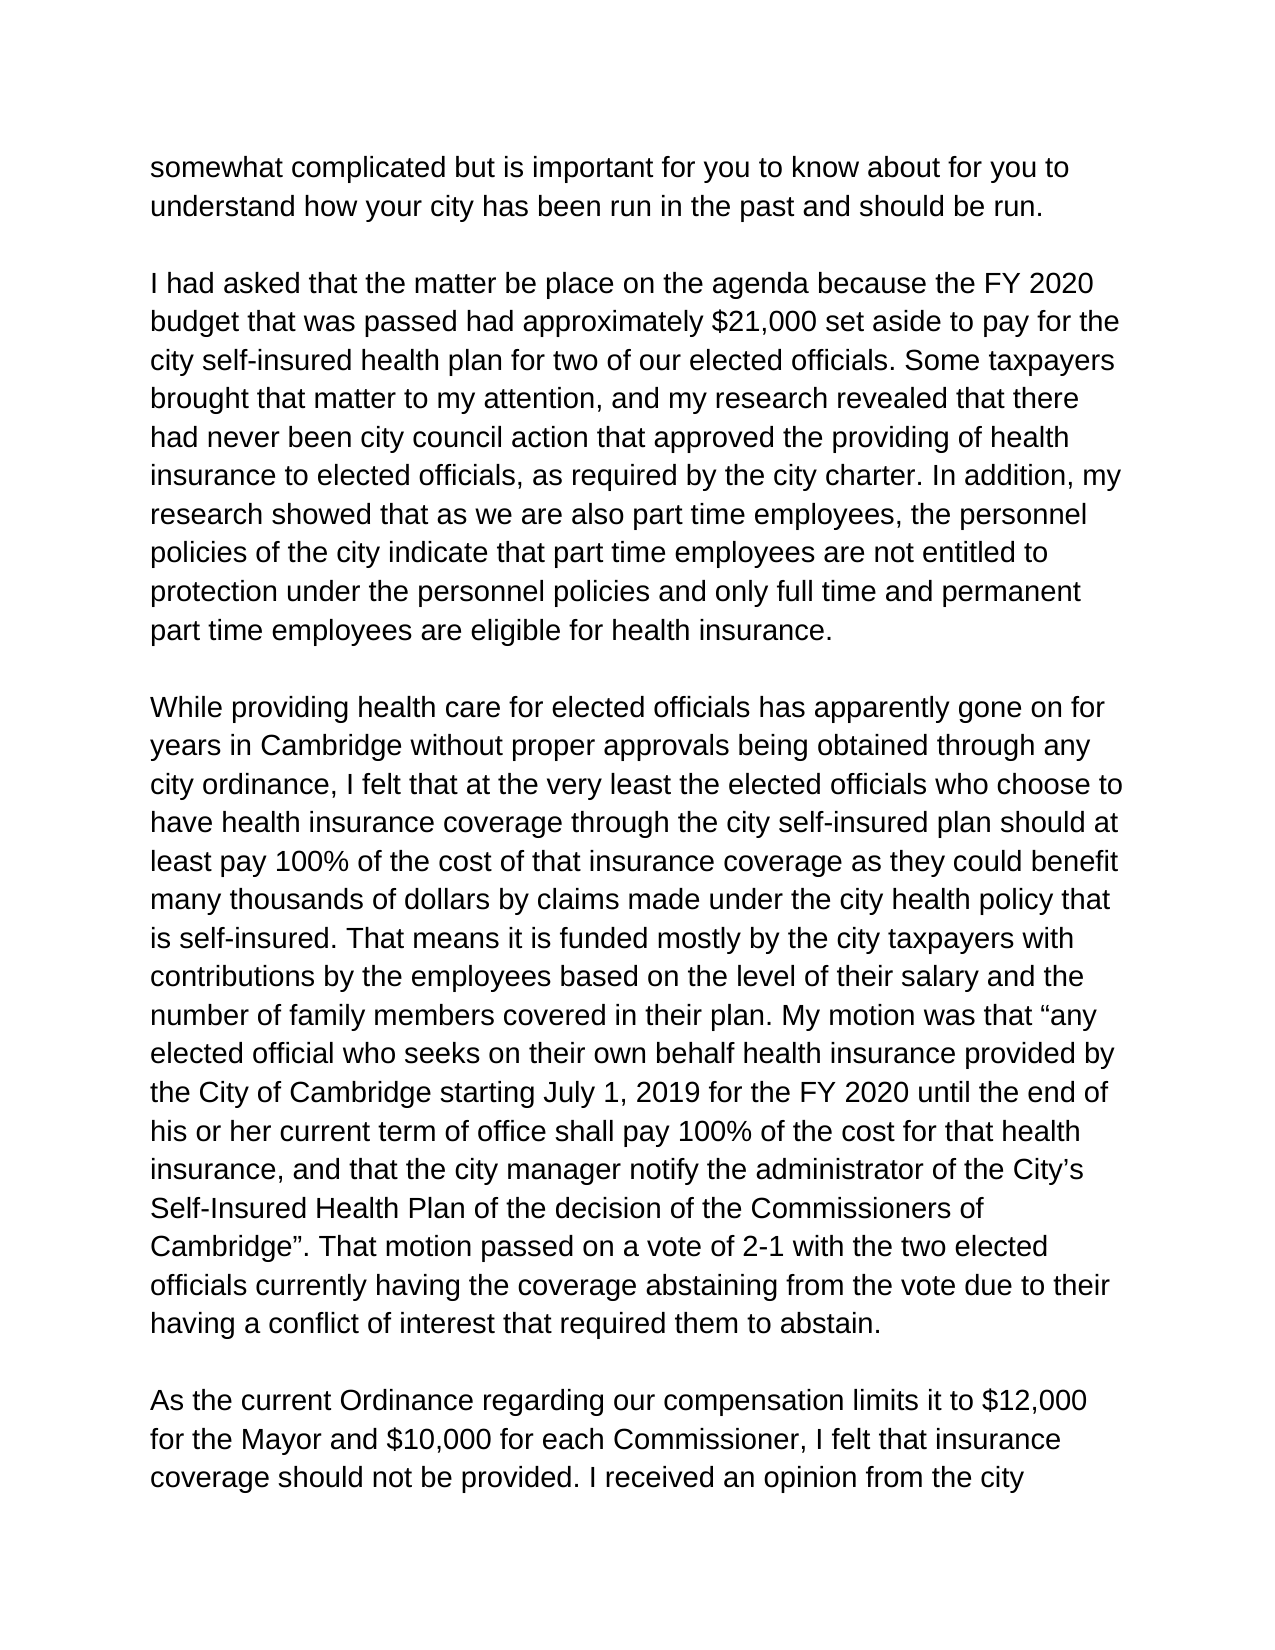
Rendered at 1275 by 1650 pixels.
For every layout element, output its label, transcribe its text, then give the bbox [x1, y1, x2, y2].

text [150, 1383, 1125, 1494]
text While providing health care for elected officials has apparently gone on for years in Cambridge without proper approvals being obtained through any city ordinance, I felt that at the very least the elected officials who choose to have health insurance coverage through the city self-insured plan should at least pay 100% of the cost of that insurance coverage as they could benefit many thousands of dollars by claims made under the city health policy that is self-insured. That means it is funded mostly by the city taxpayers with contributions by the employees based on the level of their salary and the number of family members covered in their plan. My motion was that “any elected official who seeks on their own behalf health insurance provided by the City of Cambridge starting July 1, 2019 for the FY 2020 until the end of his or her current term of office shall pay 100% of the cost for that health insurance, and that the city manager notify the administrator of the City’s Self-Insured Health Plan of the decision of the Commissioners of Cambridge”. That motion passed on a vote of 2-1 with the two elected officials currently having the coverage abstaining from the vote due to their having a conflict of interest that required them to abstain. [150, 689, 1125, 1340]
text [150, 150, 1125, 222]
text I had asked that the matter be place on the agenda because the FY 2020 budget that was passed had approximately $21,000 set aside to pay for the city self-insured health plan for two of our elected officials. Some taxpayers brought that matter to my attention, and my research revealed that there had never been city council action that approved the providing of health insurance to elected officials, as required by the city charter. In addition, my research showed that as we are also part time employees, the personnel policies of the city indicate that part time employees are not entitled to protection under the personnel policies and only full time and permanent part time employees are eligible for health insurance. [150, 266, 1125, 646]
